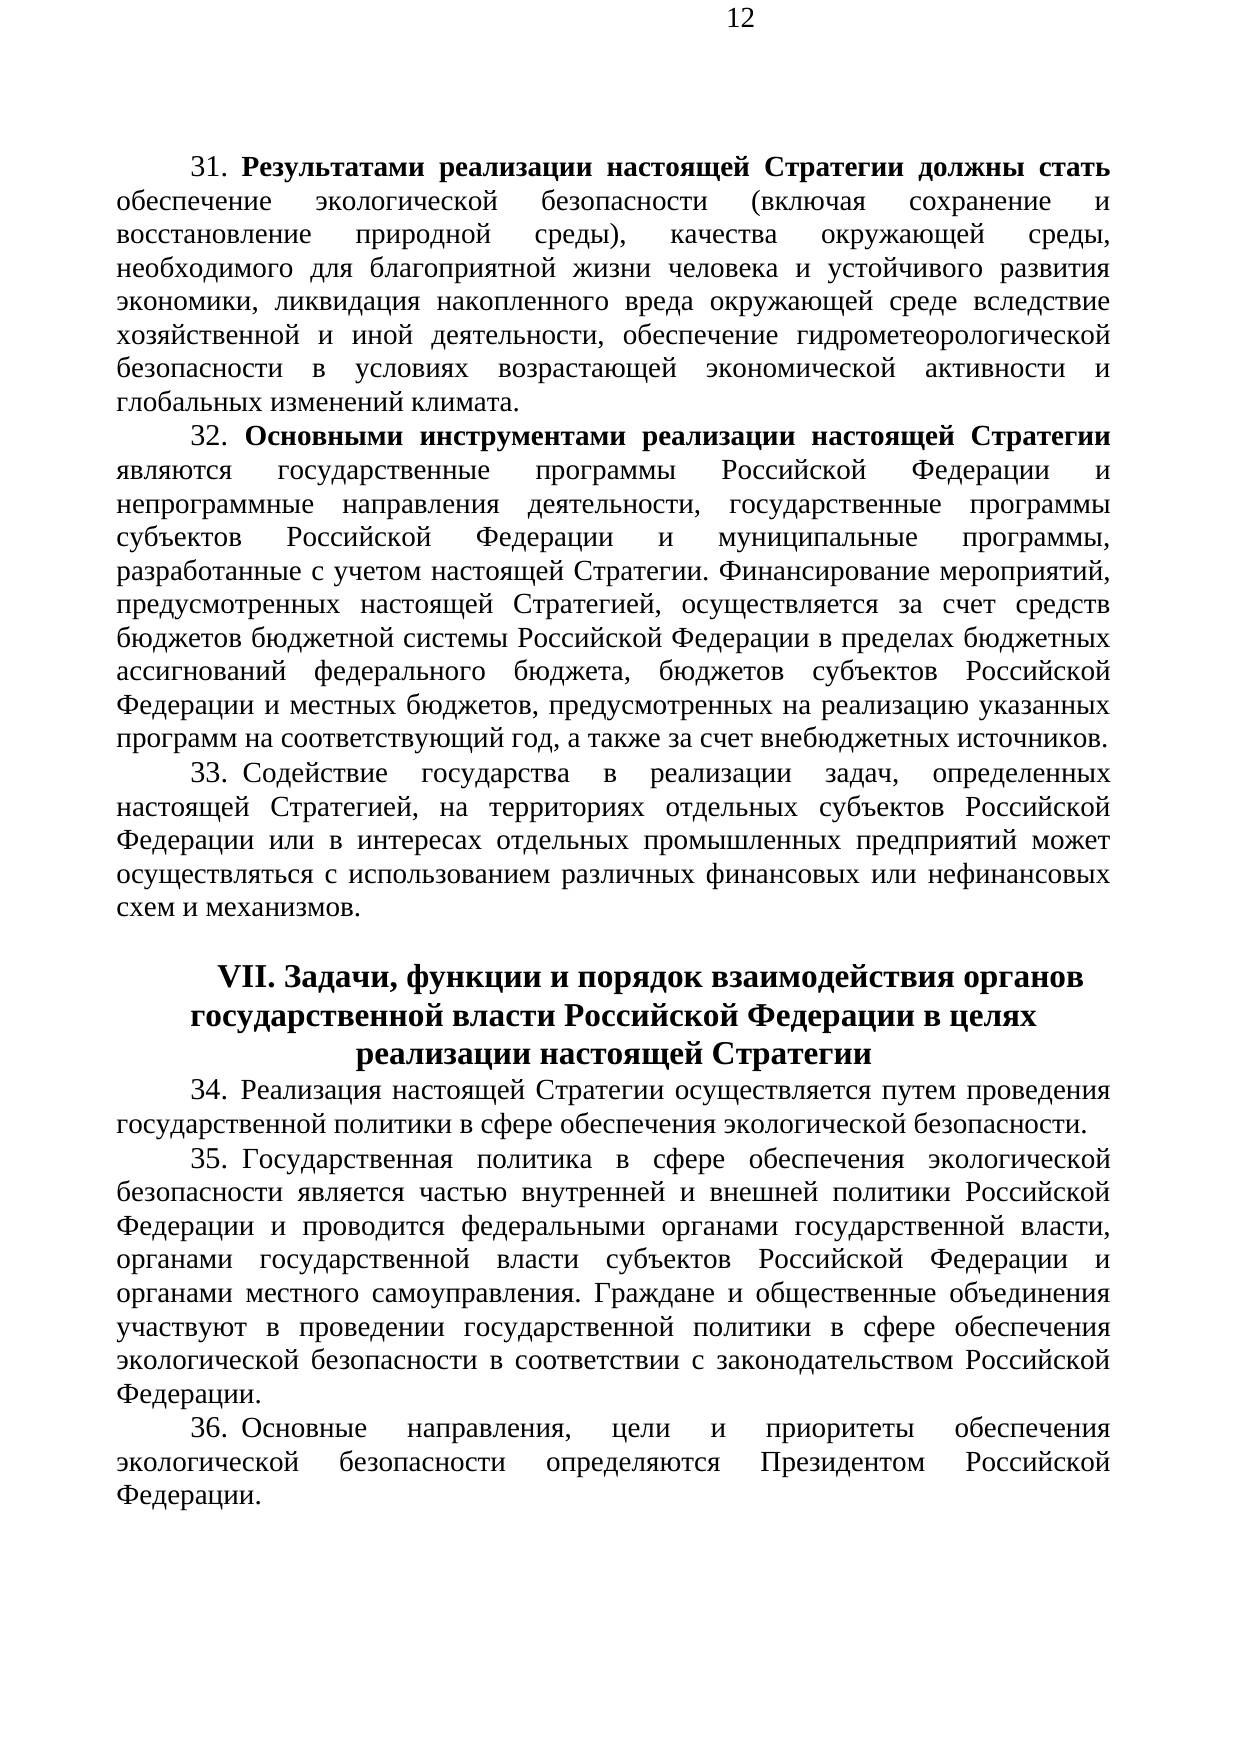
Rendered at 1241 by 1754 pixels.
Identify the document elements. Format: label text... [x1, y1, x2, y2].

list Результатами реализации настоящей Стратегии должны стать обеспечение экологической безопасности (включая сохранение и восстановление природной среды), качества окружающей среды, необходимого для благоприятной жизни человека и устойчивого развития экономики, ликвидация накопленного вреда окружающей среде вследствие хозяйственной и иной деятельности, обеспечение гидрометеорологической безопасности в условиях возрастающей экономической активности и глобальных изменений климата. [116, 148, 1111, 418]
list Содействие государства в реализации задач, определенных настоящей Стратегией, на территориях отдельных субъектов Российской Федерации или в интересах отдельных промышленных предприятий может осуществляться с использованием различных финансовых или нефинансовых схем и механизмов. [116, 754, 1111, 923]
list Государственная политика в сфере обеспечения экологической безопасности является частью внутренней и внешней политики Российской Федерации и проводится федеральными органами государственной власти, органами государственной власти субъектов Российской Федерации и органами местного самоуправления. Граждане и общественные объединения участвуют в проведении государственной политики в сфере обеспечения экологической безопасности в соответствии с законодательством Российской Федерации. [116, 1140, 1111, 1409]
list Реализация настоящей Стратегии осуществляется путем проведения государственной политики в сфере обеспечения экологической безопасности. [116, 1072, 1111, 1140]
text VII. Задачи, функции и порядок взаимодействия органов государственной власти Российской Федерации в целях реализации настоящей Стратегии [116, 957, 1111, 1072]
list Основные направления, цели и приоритеты обеспечения экологической безопасности определяются Президентом Российской Федерации. [116, 1409, 1111, 1511]
list Основными инструментами реализации настоящей Стратегии являются государственные программы Российской Федерации и непрограммные направления деятельности, государственные программы субъектов Российской Федерации и муниципальные программы, разработанные с учетом настоящей Стратегии. Финансирование мероприятий, предусмотренных настоящей Стратегией, осуществляется за счет средств бюджетов бюджетной системы Российской Федерации в пределах бюджетных ассигнований федерального бюджета, бюджетов субъектов Российской Федерации и местных бюджетов, предусмотренных на реализацию указанных программ на соответствующий год, а также за счет внебюджетных источников. [116, 418, 1111, 754]
